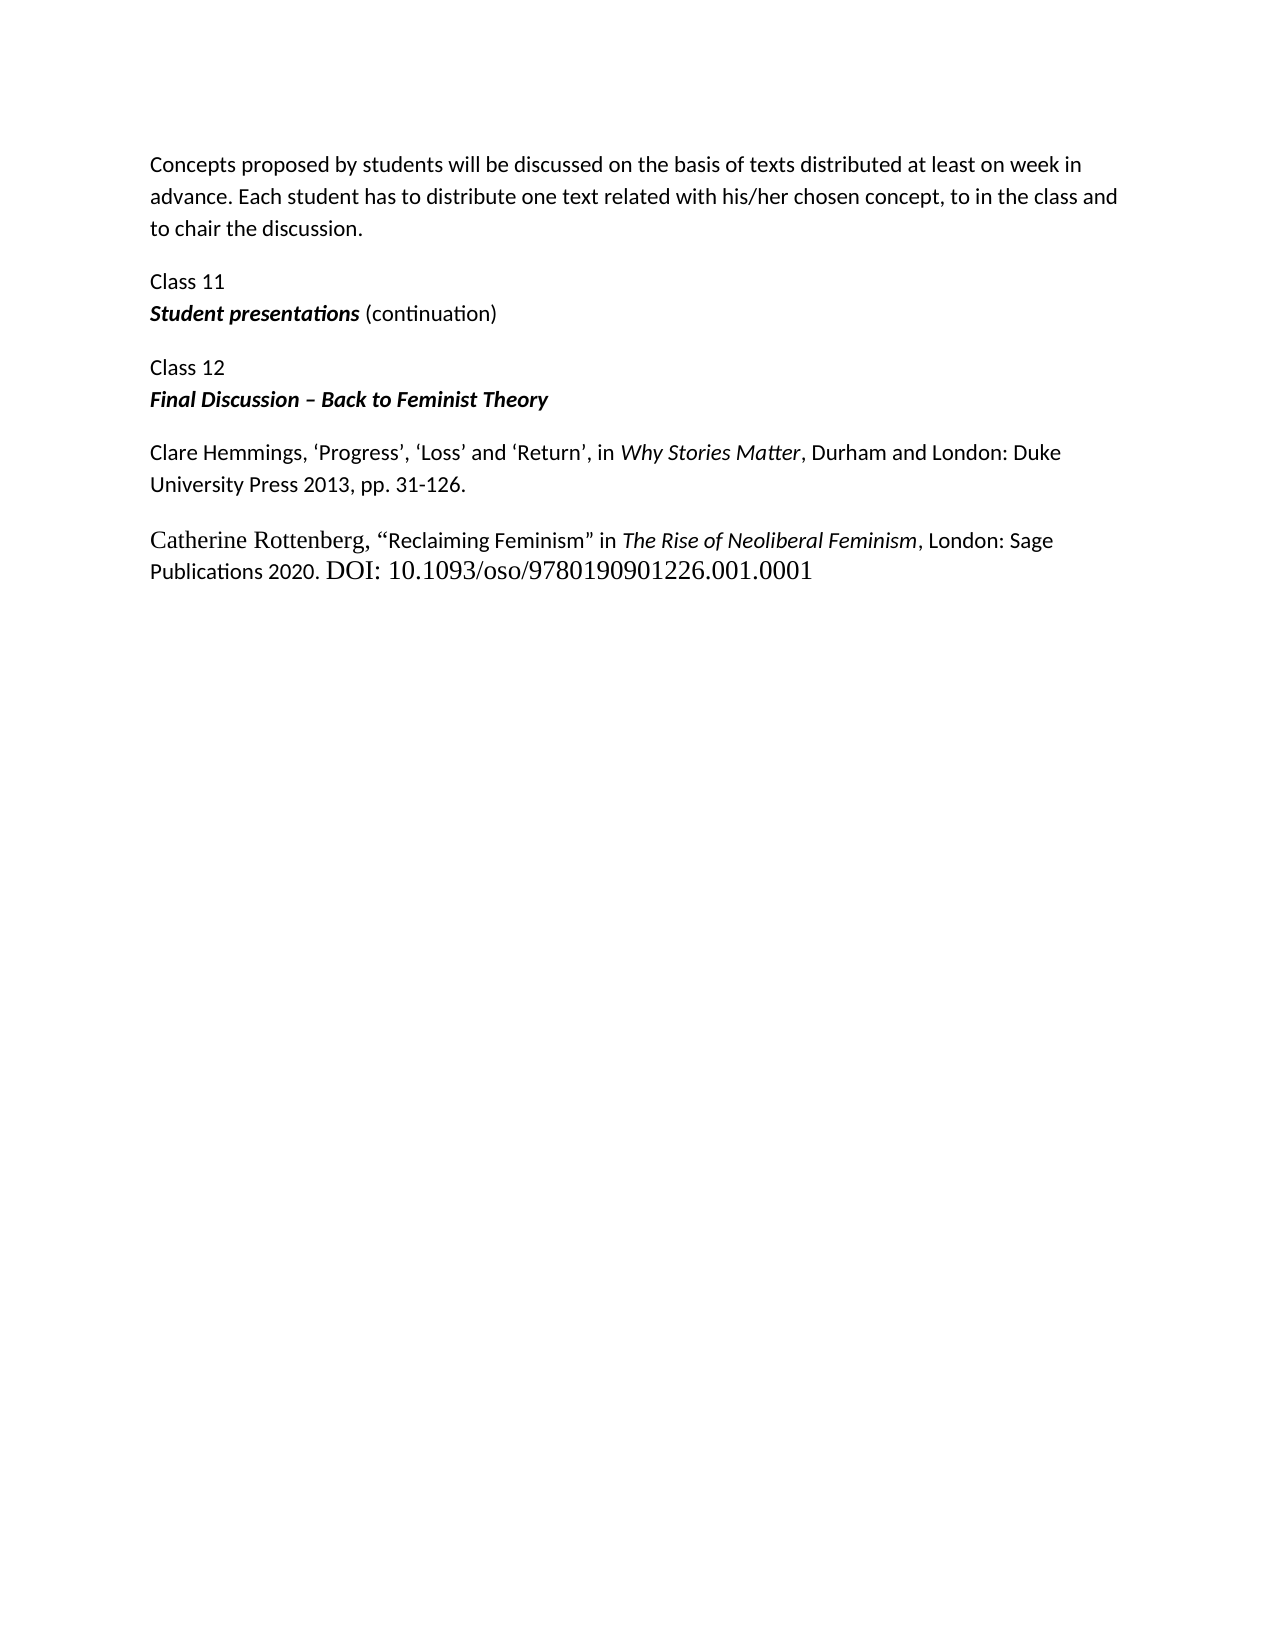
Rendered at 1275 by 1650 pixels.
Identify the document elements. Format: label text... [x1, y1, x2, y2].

text Class 11 [150, 267, 1125, 295]
text Class 12 [150, 353, 1125, 381]
text Student presentations (continuation) [150, 299, 1125, 328]
text Final Discussion – Back to Feminist Theory [150, 385, 1125, 413]
text Concepts proposed by students will be discussed on the basis of texts distributed at least on week in advance. Each student has to distribute one text related with his/her chosen concept, to in the class and to chair the discussion. [150, 150, 1125, 242]
text Clare Hemmings, ‘Progress’, ‘Loss’ and ‘Return’, in Why Stories Matter, Durham and London: Duke University Press 2013, pp. 31-126. [150, 438, 1125, 498]
text Catherine Rottenberg, “Reclaiming Feminism” in The Rise of Neoliberal Feminism, London: Sage Publications 2020. DOI: 10.1093/oso/9780190901226.001.0001 [150, 523, 1125, 586]
